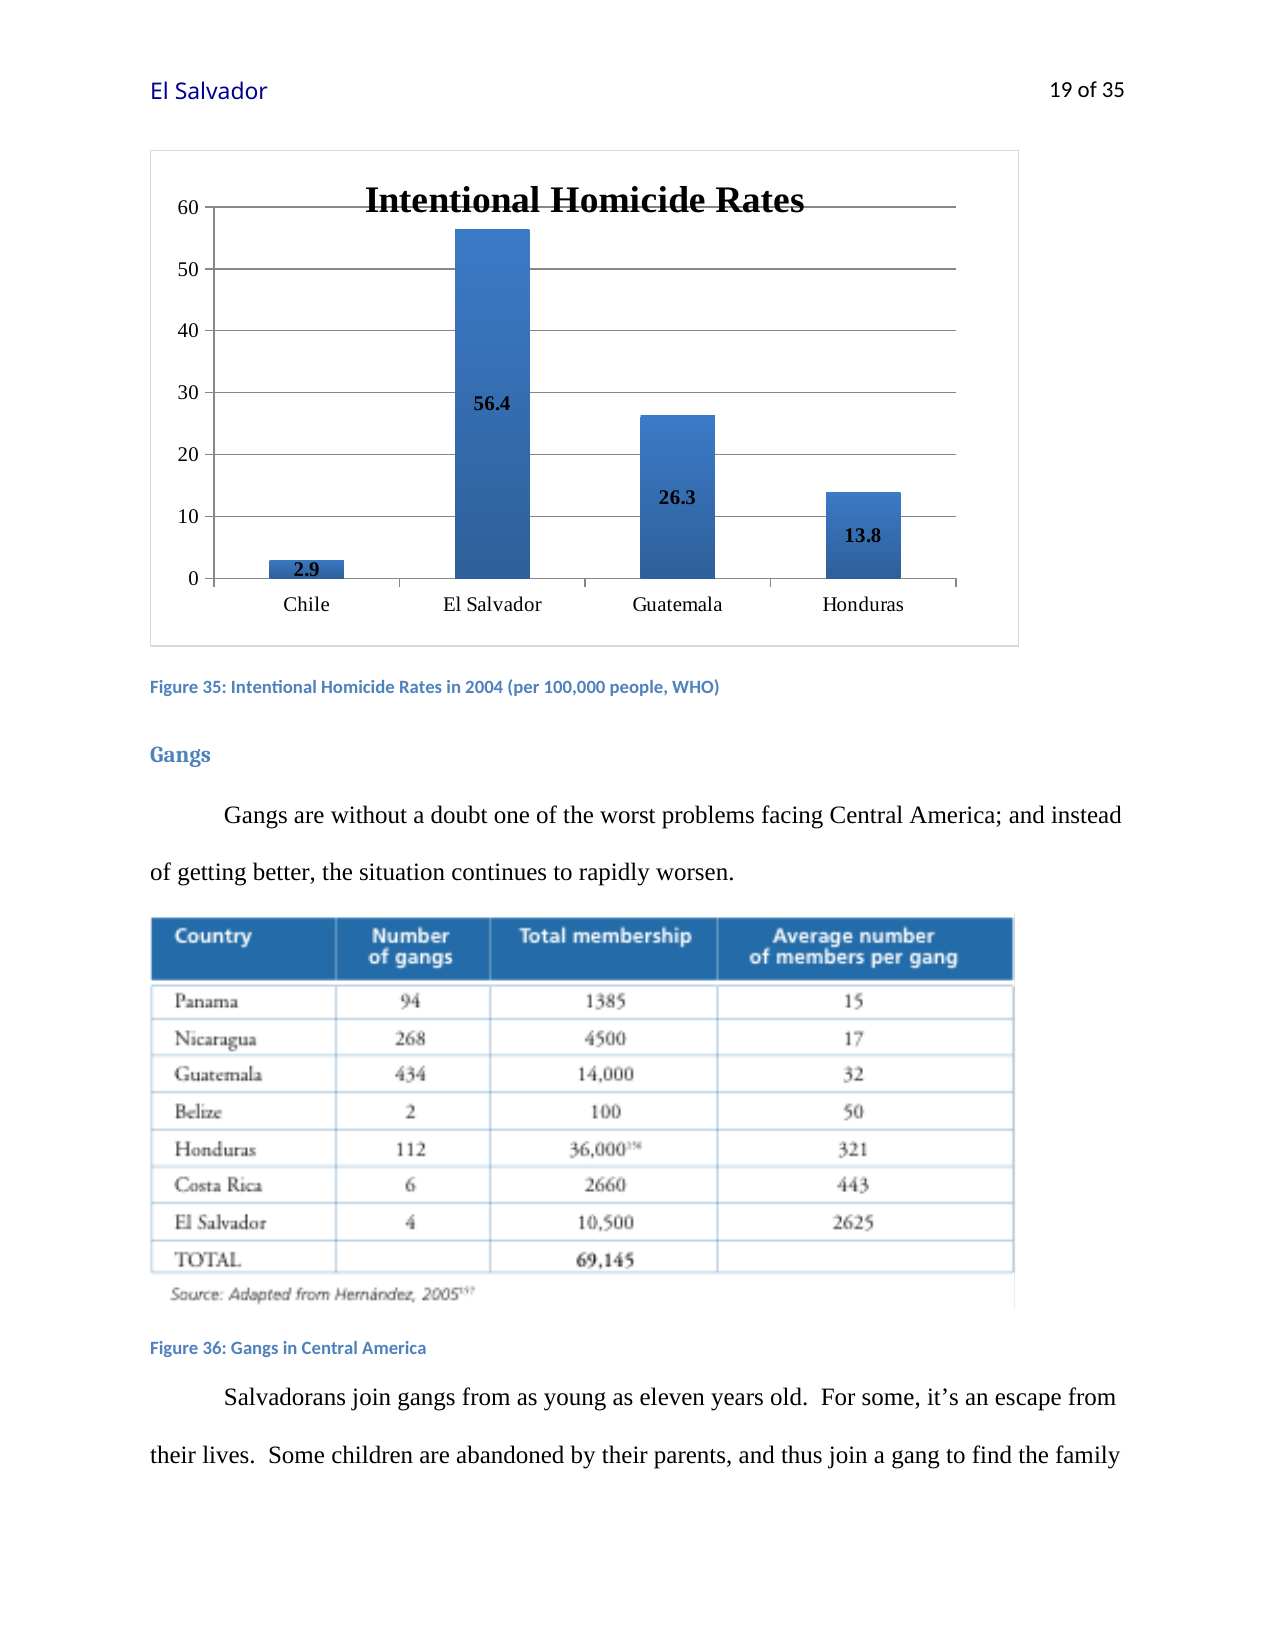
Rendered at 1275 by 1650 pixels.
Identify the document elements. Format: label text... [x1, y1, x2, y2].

picture [150, 914, 1038, 1309]
text Figure 35: Intentional Homicide Rates in 2004 (per 100,000 people, WHO) [150, 675, 1125, 698]
text Figure 36: Gangs in Central America [150, 1337, 1125, 1359]
subtitle Gangs [150, 742, 1125, 768]
text Gangs are without a doubt one of the worst problems facing Central America; and instead of getting better, the situation continues to rapidly worsen. [150, 800, 1125, 886]
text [150, 1382, 1125, 1469]
